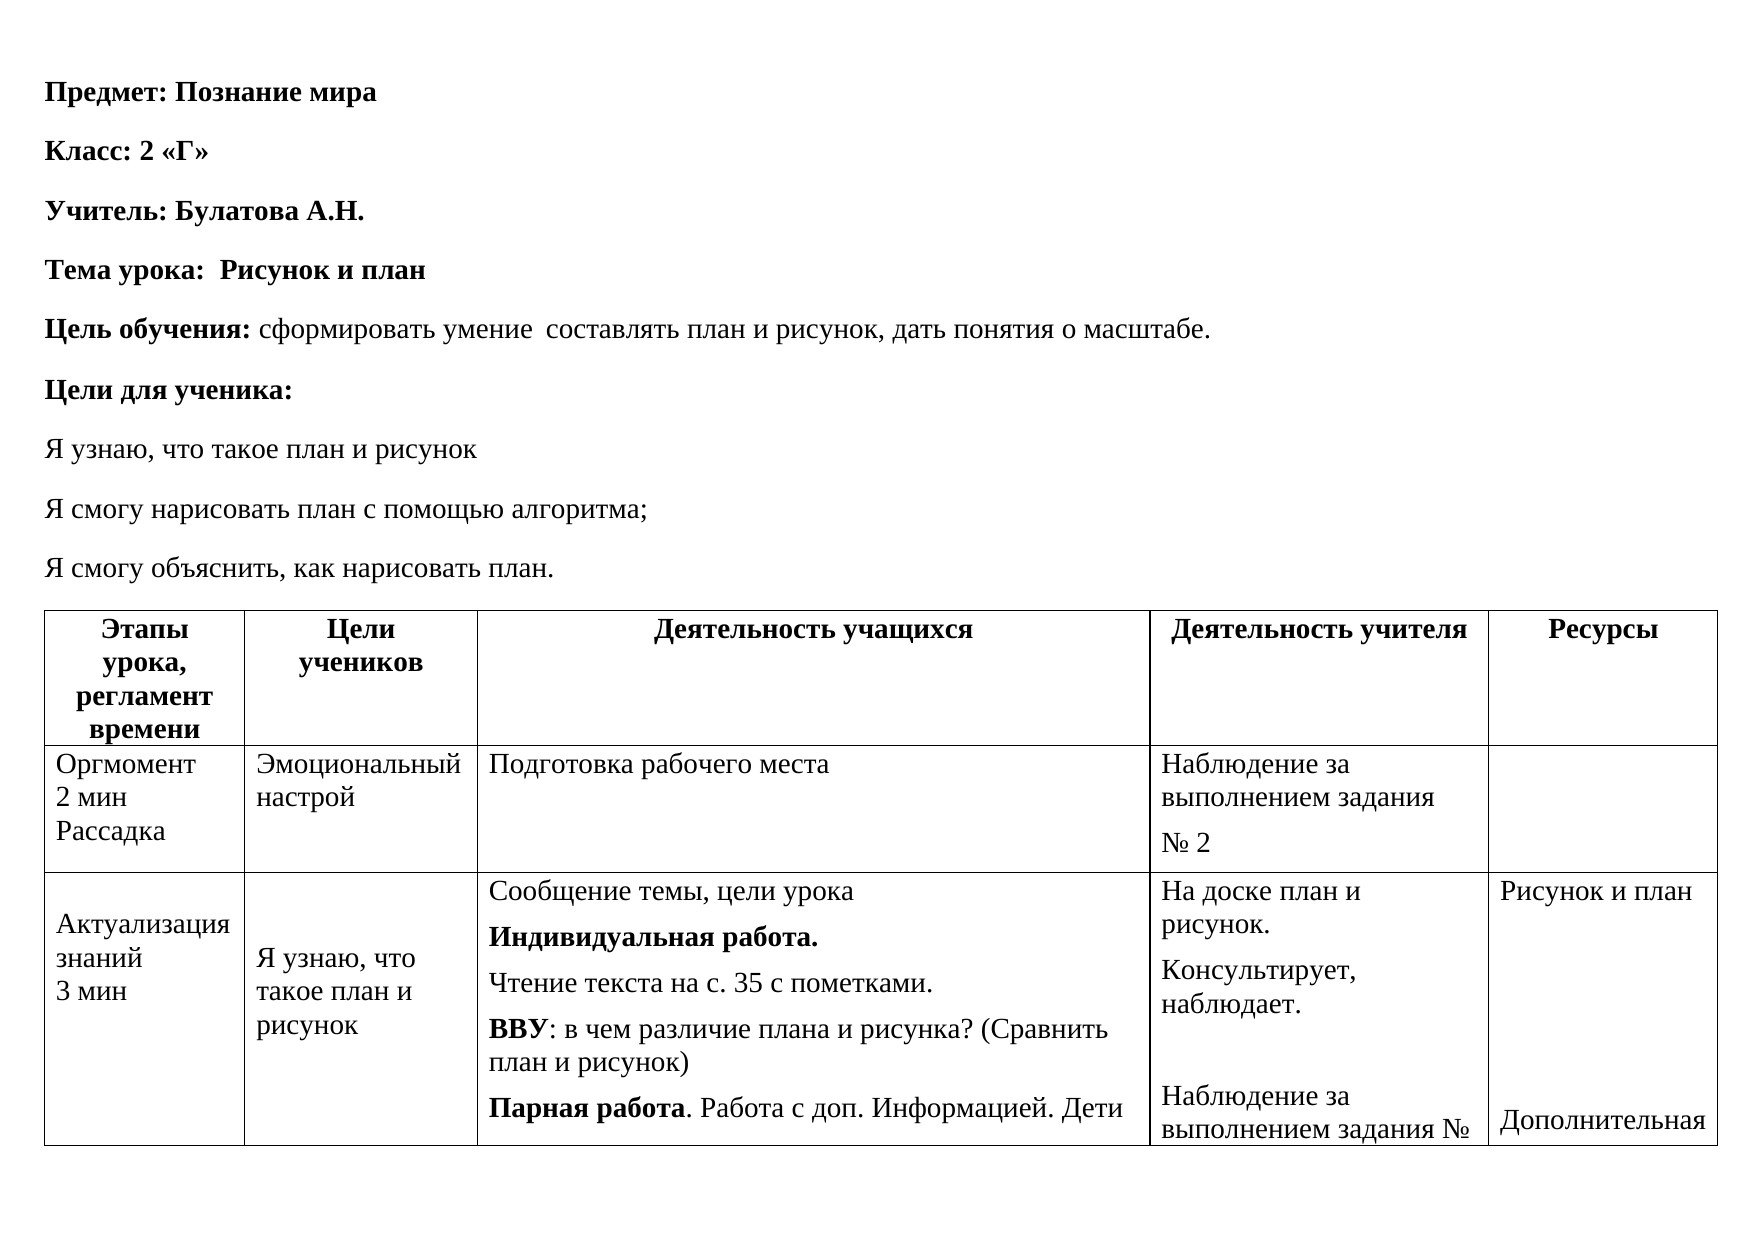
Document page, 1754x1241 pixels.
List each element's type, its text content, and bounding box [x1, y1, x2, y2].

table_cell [245, 873, 477, 1145]
text Цели для ученика: [44, 372, 1695, 406]
table_cell [1489, 746, 1717, 872]
table_cell Подготовка рабочего места [478, 746, 1149, 872]
table_cell Эмоциональный настрой [245, 746, 477, 872]
table_header Ресурсы [1489, 611, 1717, 745]
table_header Этапы урока, регламент времени [45, 611, 244, 745]
text Я смогу объяснить, как нарисовать план. [44, 550, 1695, 584]
text Я узнаю, что такое план и рисунок [44, 432, 1695, 465]
text Цель обучения: сформировать умение составлять план и рисунок, дать понятия о масштабе. [44, 311, 1695, 345]
text Учитель: Булатова А.Н. [44, 193, 1695, 226]
text Предмет: Познание мира [44, 74, 1695, 107]
table_header Деятельность учителя [1151, 611, 1488, 745]
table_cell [1489, 873, 1717, 1145]
table_header Цели учеников [245, 611, 477, 745]
table_cell Оргмомент 2 мин Рассадка [45, 746, 244, 872]
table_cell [45, 873, 244, 1145]
text Класс: 2 «Г» [44, 133, 1695, 167]
table_cell Наблюдение за выполнением задания № 2 [1151, 746, 1488, 872]
text Тема урока: Рисунок и план [44, 252, 1695, 286]
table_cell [478, 873, 1149, 1145]
text Я смогу нарисовать план с помощью алгоритма; [44, 491, 1695, 524]
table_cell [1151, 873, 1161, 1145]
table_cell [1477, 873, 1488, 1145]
table_header Деятельность учащихся [478, 611, 1149, 745]
